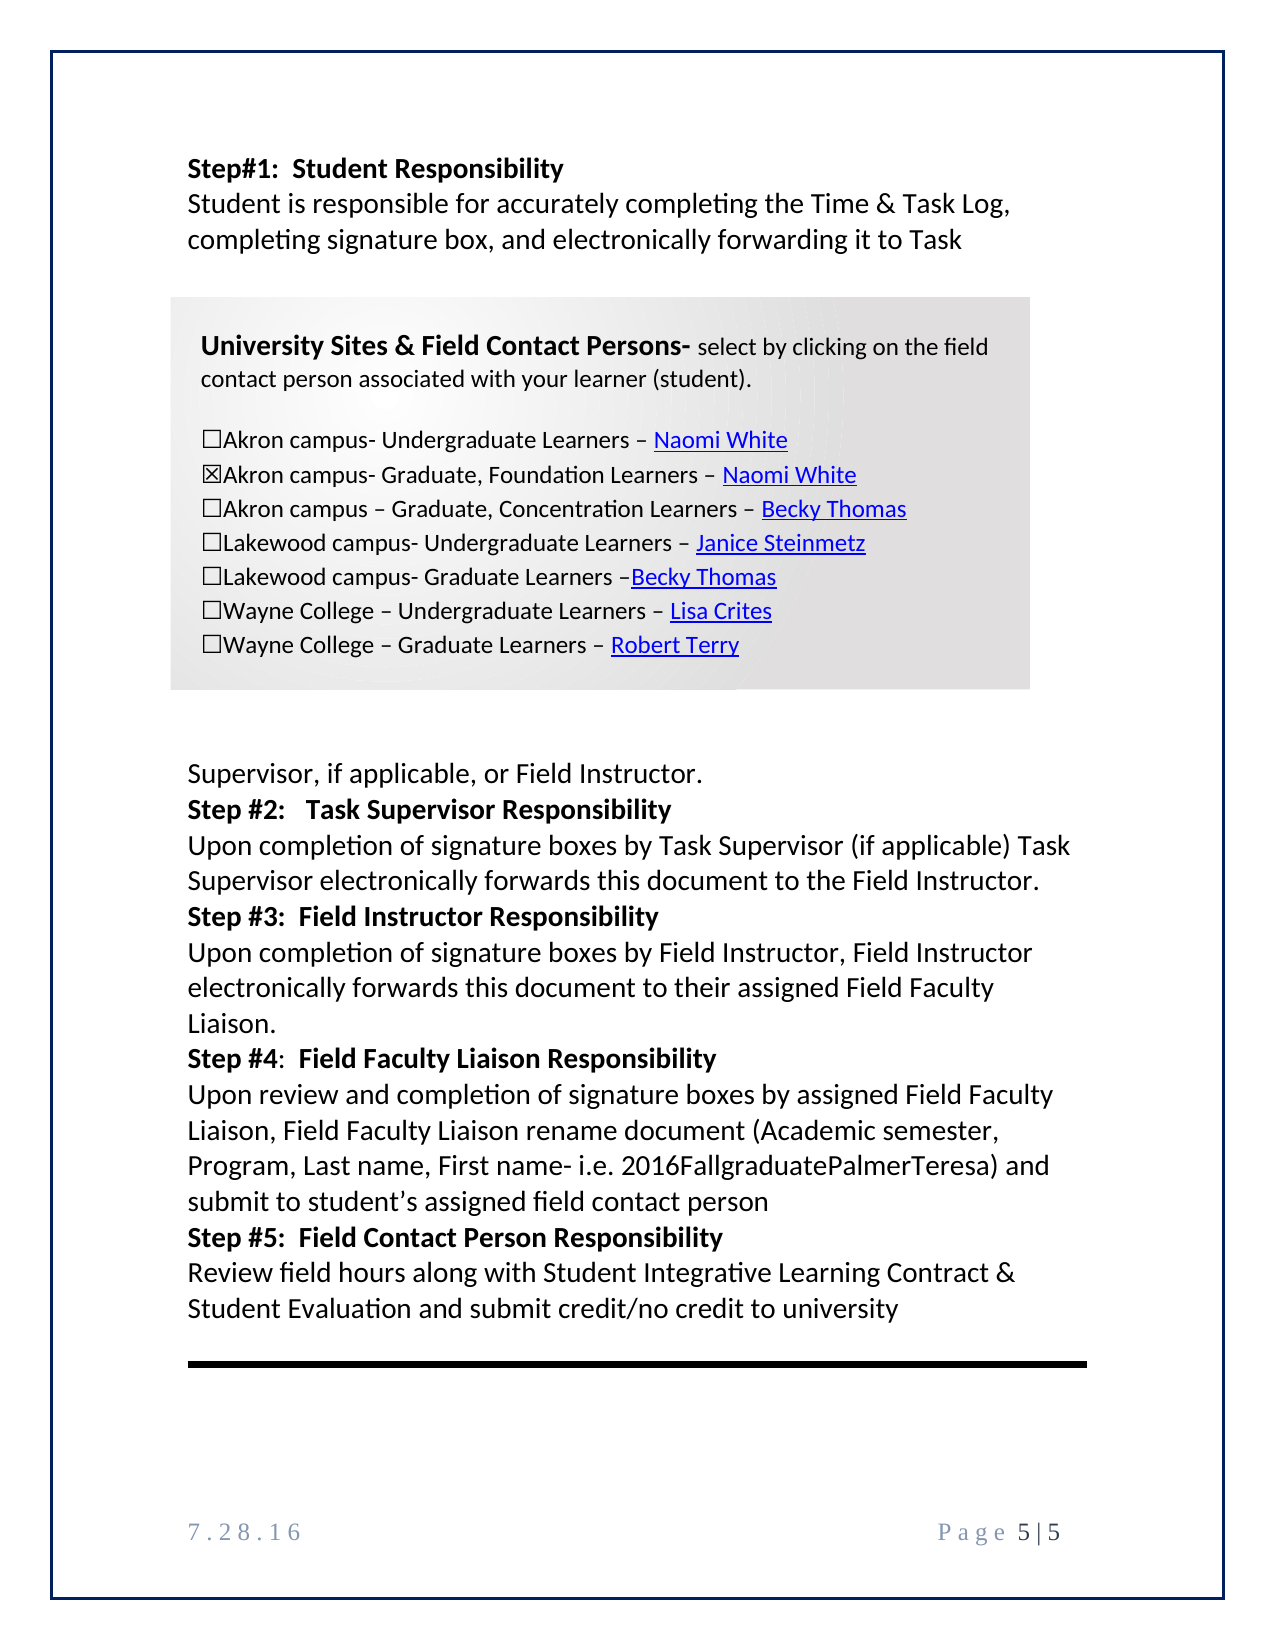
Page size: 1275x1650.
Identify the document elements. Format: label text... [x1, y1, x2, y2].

text Step #2: Task Supervisor Responsibility Upon completion of signature boxes by Task Supervisor (if applicable) Task Supervisor electronically forwards this document to the Field Instructor. Step #3: Field Instructor Responsibility Upon completion of signature boxes by Field Instructor, Field Instructor electronically forwards this document to their assigned Field Faculty Liaison. [187, 791, 1087, 1041]
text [187, 150, 1087, 791]
text Step #5: Field Contact Person Responsibility Review field hours along with Student Integrative Learning Contract & Student Evaluation and submit credit/no credit to university [187, 1219, 1087, 1326]
text Step #4: Field Faculty Liaison Responsibility Upon review and completion of signature boxes by assigned Field Faculty Liaison, Field Faculty Liaison rename document (Academic semester, Program, Last name, First name- i.e. 2016FallgraduatePalmerTeresa) and submit to student’s assigned field contact person [187, 1041, 1087, 1219]
